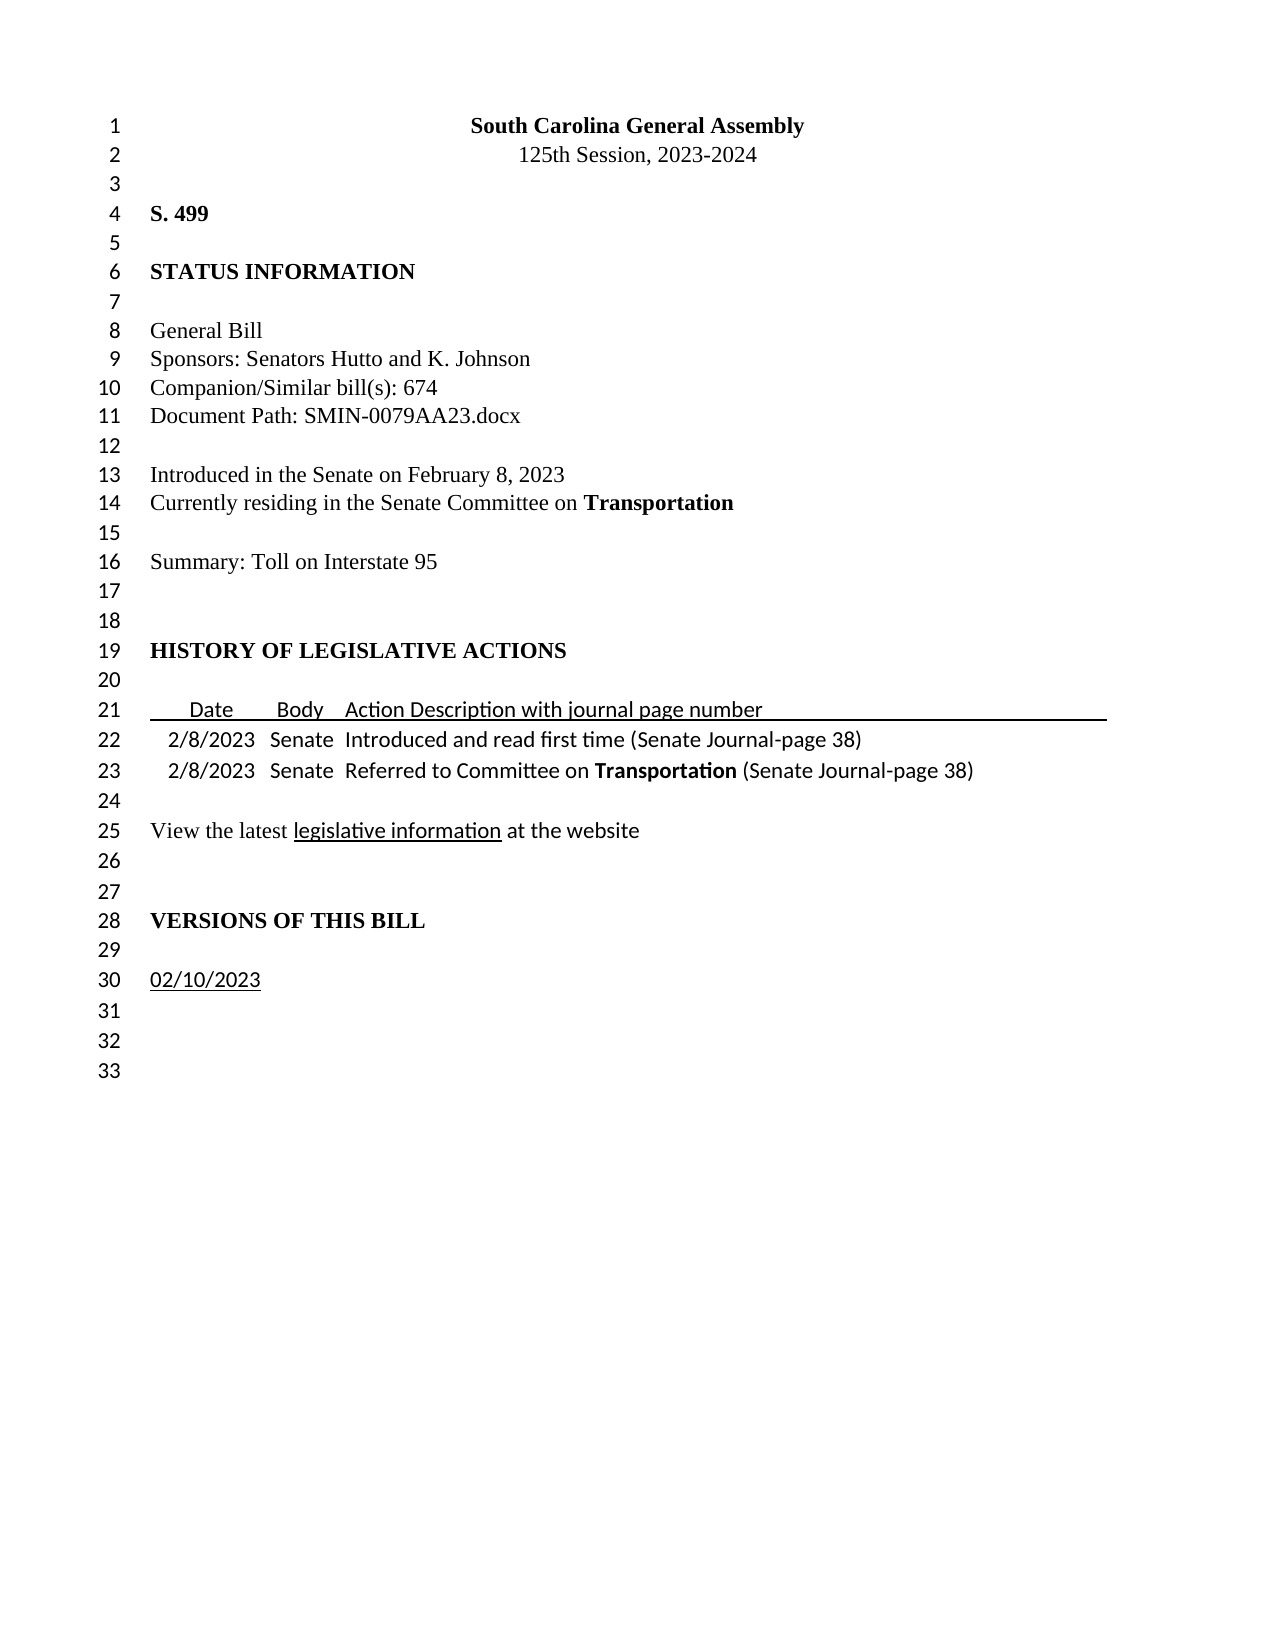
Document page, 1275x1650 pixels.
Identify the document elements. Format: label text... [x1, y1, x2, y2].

text View the latest legislative information at the website [150, 816, 1125, 844]
text STATUS INFORMATION [150, 258, 1125, 284]
text Document Path: SMIN-0079AA23.docx [150, 402, 1125, 428]
text General Bill [150, 317, 1125, 343]
text 125th Session, 2023-2024 [150, 141, 1125, 167]
text South Carolina General Assembly [150, 112, 1125, 139]
text HISTORY OF LEGISLATIVE ACTIONS [150, 637, 1125, 663]
text 02/10/2023 [150, 966, 1125, 993]
text 2/8/2023 Senate Introduced and read first time (Senate Journal-page 38) [150, 726, 1125, 754]
text S. 499 [150, 199, 1125, 226]
text VERSIONS OF THIS BILL [150, 907, 1125, 933]
text Companion/Similar bill(s): 674 [150, 374, 1125, 400]
text Summary: Toll on Interstate 95 [150, 548, 1125, 574]
text Date Body Action Description with journal page number [150, 695, 1125, 723]
text Sponsors: Senators Hutto and K. Johnson [150, 345, 1125, 372]
text 2/8/2023 Senate Referred to Committee on Transportation (Senate Journal-page 38) [150, 756, 1125, 784]
text Currently residing in the Senate Committee on Transportation [150, 489, 1125, 516]
text Introduced in the Senate on February 8, 2023 [150, 461, 1125, 487]
